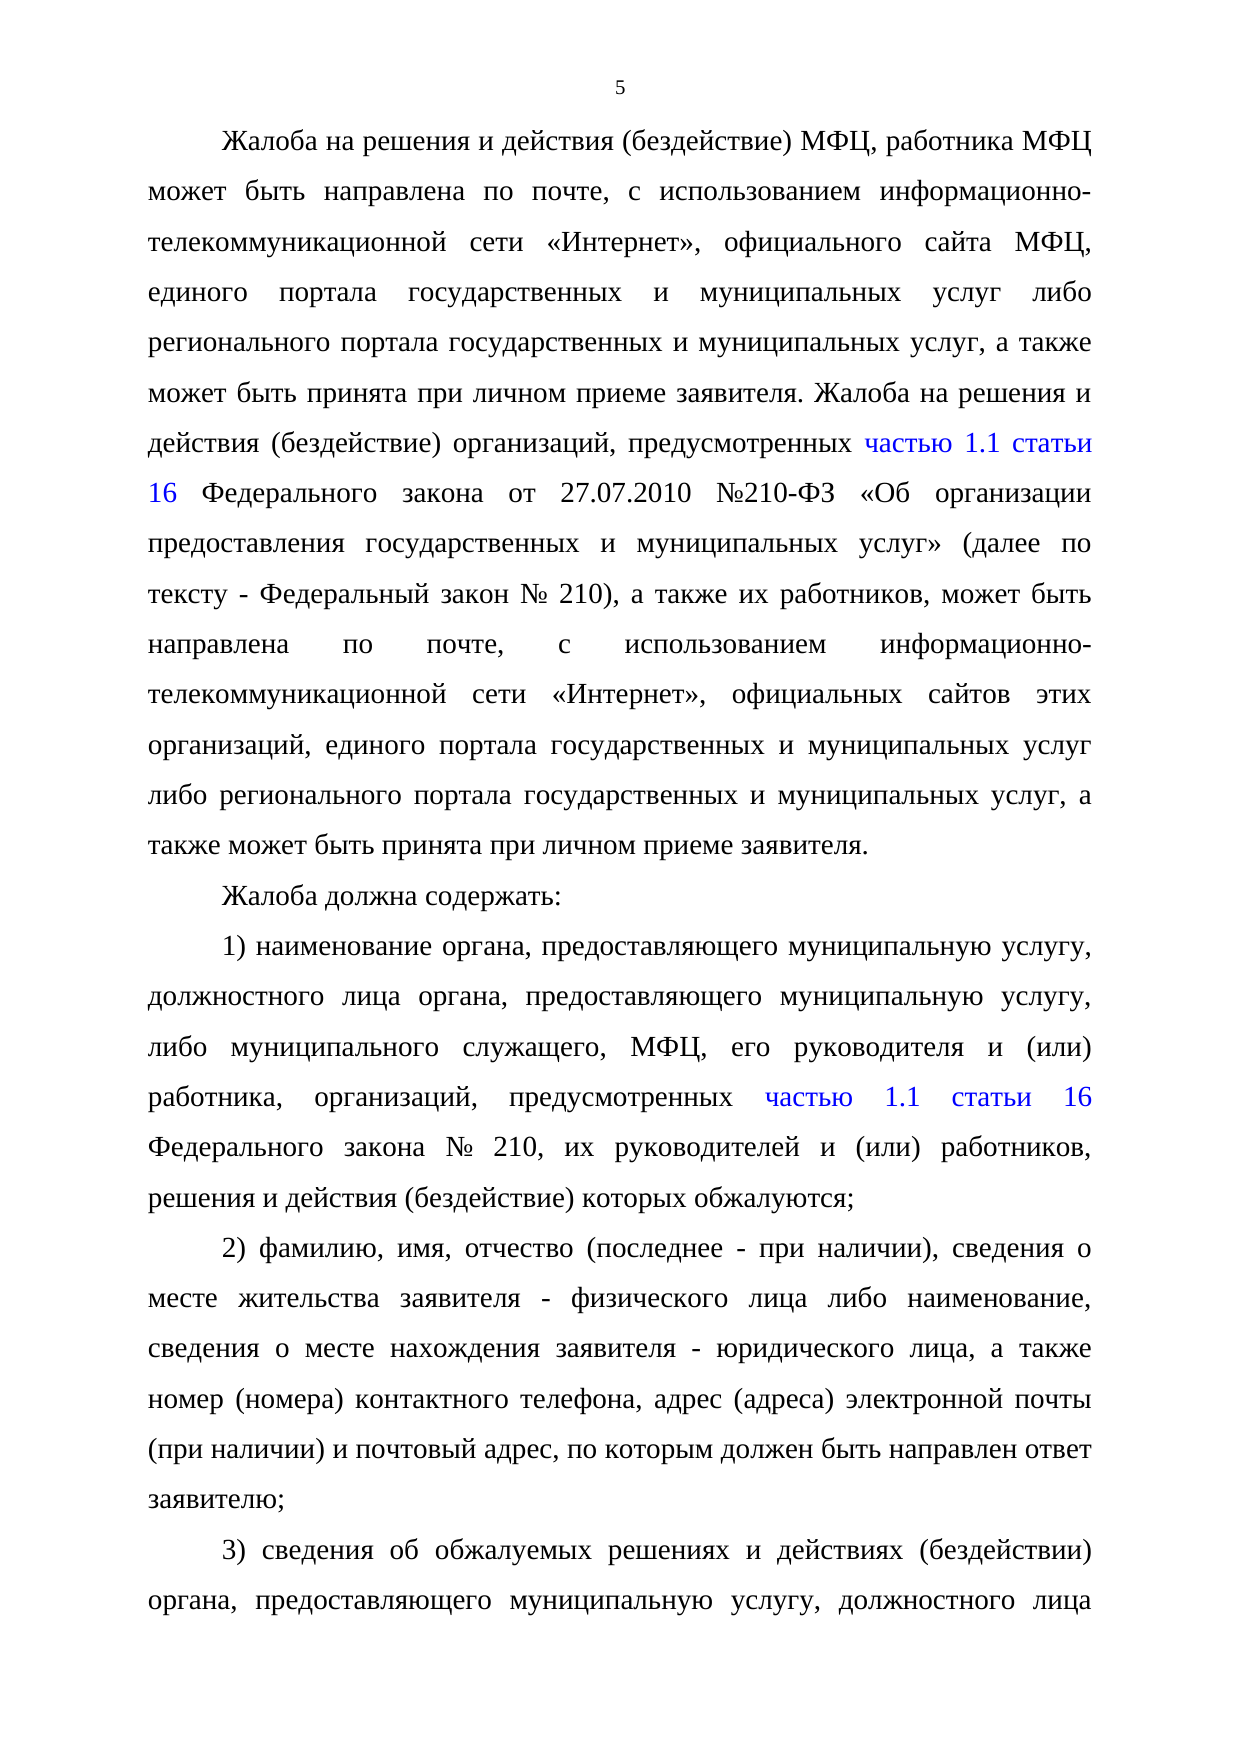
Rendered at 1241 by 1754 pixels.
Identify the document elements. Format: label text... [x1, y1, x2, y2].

text Жалоба должна содержать: [148, 878, 1092, 911]
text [148, 1532, 1092, 1616]
text Жалоба на решения и действия (бездействие) МФЦ, работника МФЦ может быть направлена по почте, с использованием информационно-телекоммуникационной сети «Интернет», официального сайта МФЦ, единого портала государственных и муниципальных услуг либо регионального портала государственных и муниципальных услуг, а также может быть принята при личном приеме заявителя. Жалоба на решения и действия (бездействие) организаций, предусмотренных частью 1.1 статьи 16 Федерального закона от 27.07.2010 №210-ФЗ «Об организации предоставления государственных и муниципальных услуг» (далее по тексту - Федеральный закон № 210), а также их работников, может быть направлена по почте, с использованием информационно-телекоммуникационной сети «Интернет», официальных сайтов этих организаций, единого портала государственных и муниципальных услуг либо регионального портала государственных и муниципальных услуг, а также может быть принята при личном приеме заявителя. [148, 123, 1092, 861]
text 2) фамилию, имя, отчество (последнее - при наличии), сведения о месте жительства заявителя - физического лица либо наименование, сведения о месте нахождения заявителя - юридического лица, а также номер (номера) контактного телефона, адрес (адреса) электронной почты (при наличии) и почтовый адрес, по которым должен быть направлен ответ заявителю; [148, 1230, 1092, 1515]
text 1) наименование органа, предоставляющего муниципальную услугу, должностного лица органа, предоставляющего муниципальную услугу, либо муниципального служащего, МФЦ, его руководителя и (или) работника, организаций, предусмотренных частью 1.1 статьи 16 Федерального закона № 210, их руководителей и (или) работников, решения и действия (бездействие) которых обжалуются; [148, 928, 1092, 1213]
